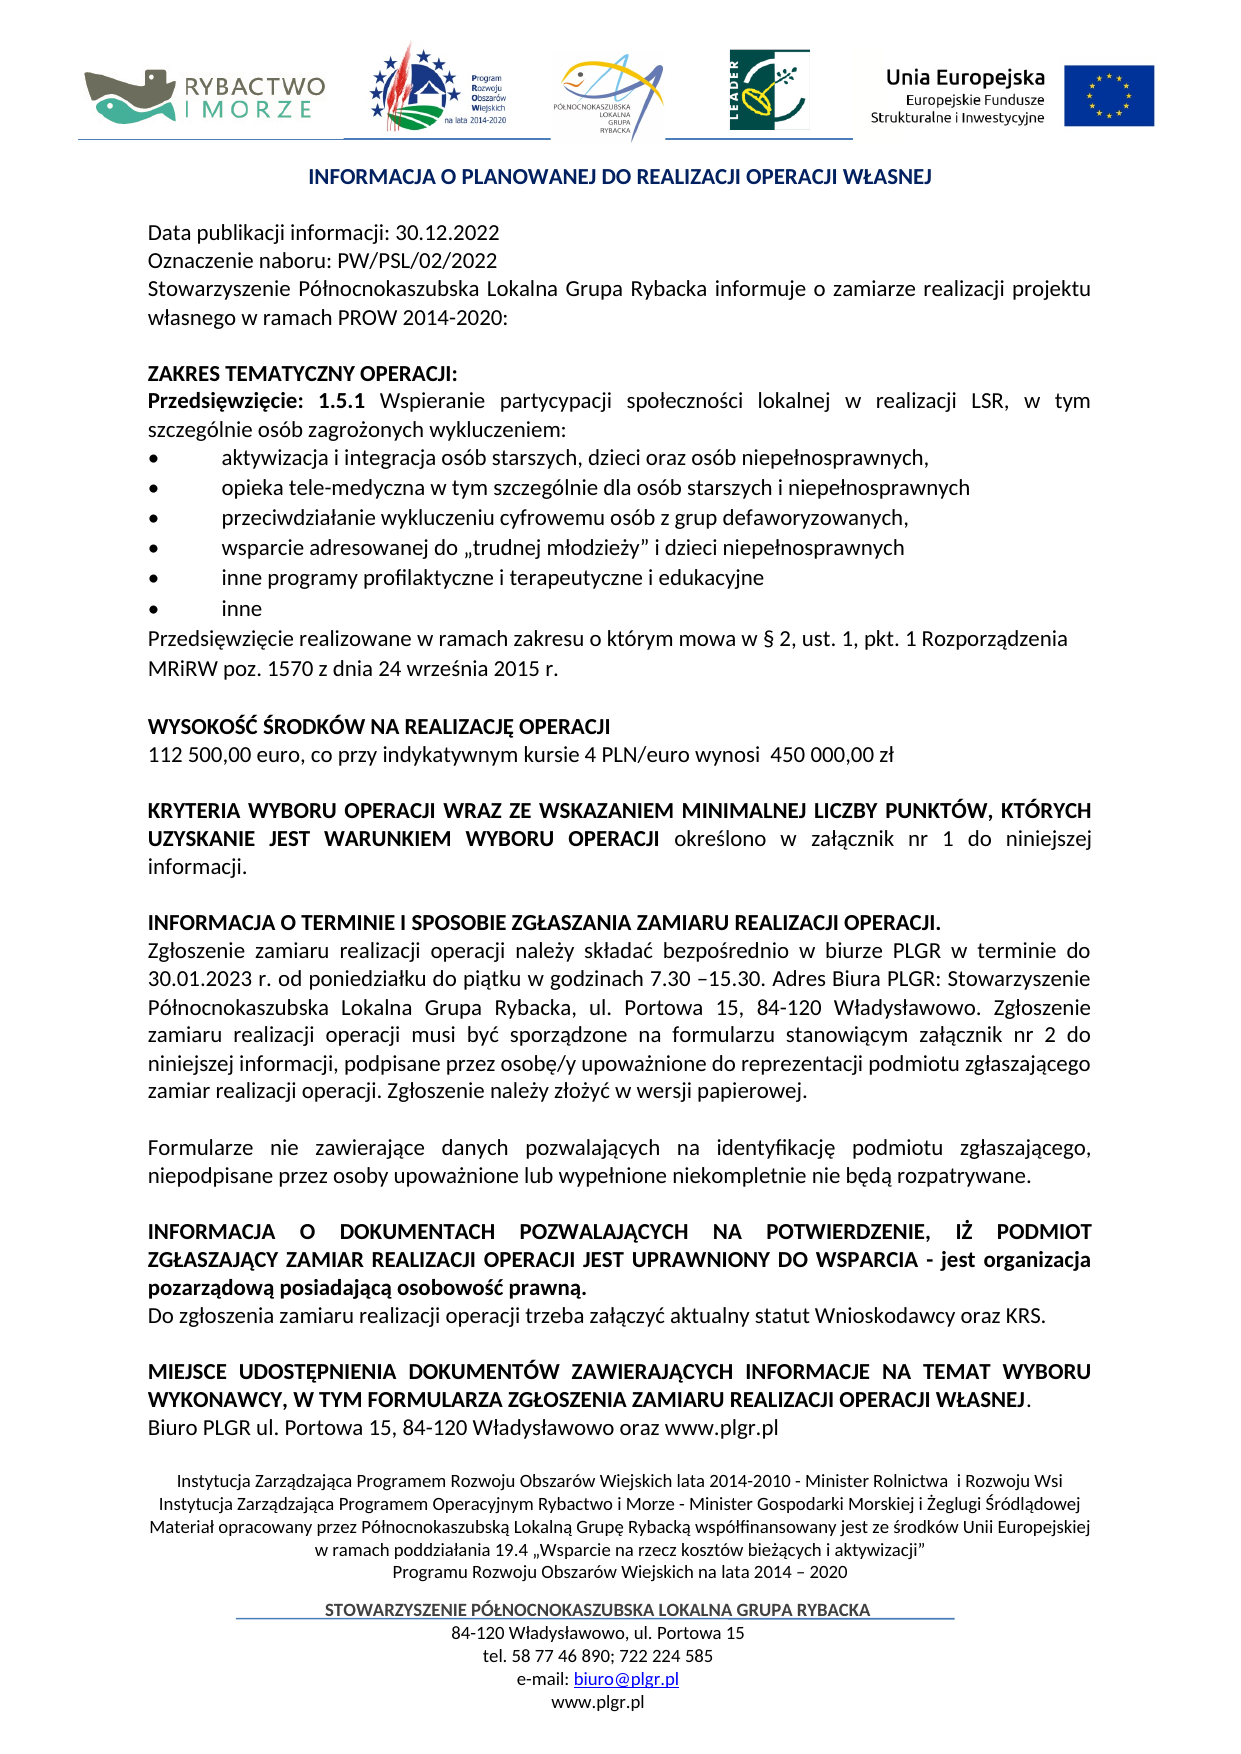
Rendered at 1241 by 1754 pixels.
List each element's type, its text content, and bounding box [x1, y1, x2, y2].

picture [728, 49, 810, 128]
text • przeciwdziałanie wykluczeniu cyfrowemu osób z grup defaworyzowanych, [148, 503, 1093, 531]
text Przedsięwzięcie: 1.5.1 Wspieranie partycypacji społeczności lokalnej w realizacji LSR, w tym szczególnie osób zagrożonych wykluczeniem: [148, 387, 1093, 443]
text • inne programy profilaktyczne i terapeutyczne i edukacyjne [148, 563, 1093, 592]
text • aktywizacja i integracja osób starszych, dzieci oraz osób niepełnosprawnych, [148, 443, 1093, 471]
picture [68, 49, 344, 139]
text Biuro PLGR ul. Portowa 15, 84-120 Władysławowo oraz www.plgr.pl [148, 1413, 1093, 1441]
picture [363, 35, 514, 136]
text WYSOKOŚĆ ŚRODKÓW NA REALIZACJĘ OPERACJI [148, 712, 1093, 740]
text • opieka tele-medyczna w tym szczególnie dla osób starszych i niepełnosprawnych [148, 473, 1093, 501]
text • inne [148, 594, 1093, 622]
text Stowarzyszenie Północnokaszubska Lokalna Grupa Rybacka informuje o zamiarze realizacji projektu własnego w ramach PROW 2014-2020: [148, 274, 1093, 331]
text Formularze nie zawierające danych pozwalających na identyfikację podmiotu zgłaszającego, niepodpisane przez osoby upoważnione lub wypełnione niekompletnie nie będą rozpatrywane. [148, 1133, 1093, 1189]
text INFORMACJA O TERMINIE I SPOSOBIE ZGŁASZANIA ZAMIARU REALIZACJI OPERACJI. [148, 908, 1093, 937]
text Przedsięwzięcie realizowane w ramach zakresu o którym mowa w § 2, ust. 1, pkt. 1 Rozporządzenia MRiRW poz. 1570 z dnia 24 września 2015 r. [148, 624, 1093, 682]
text INFORMACJA O DOKUMENTACH POZWALAJĄCYCH NA POTWIERDZENIE, IŻ PODMIOT ZGŁASZAJĄCY ZAMIAR REALIZACJI OPERACJI JEST UPRAWNIONY DO WSPARCIA - jest organizacja pozarządową posiadającą osobowość prawną. [148, 1217, 1093, 1301]
text KRYTERIA WYBORU OPERACJI WRAZ ZE WSKAZANIEM MINIMALNEJ LICZBY PUNKTÓW, KTÓRYCH UZYSKANIE JEST WARUNKIEM WYBORU OPERACJI określono w załącznik nr 1 do niniejszej informacji. [148, 796, 1093, 881]
text INFORMACJA O PLANOWANEJ DO REALIZACJI OPERACJI WŁASNEJ [148, 162, 1093, 191]
text Instytucja Zarządzająca Programem Operacyjnym Rybactwo i Morze - Minister Gospodarki Morskiej i Żeglugi Śródlądowej [148, 1492, 1093, 1515]
picture [851, 46, 1170, 143]
text Data publikacji informacji: 30.12.2022 [148, 218, 1093, 247]
text MIEJSCE UDOSTĘPNIENIA DOKUMENTÓW ZAWIERAJĄCYCH INFORMACJE NA TEMAT WYBORU WYKONAWCY, W TYM FORMULARZA ZGŁOSZENIA ZAMIARU REALIZACJI OPERACJI WŁASNEJ. [148, 1357, 1093, 1413]
text Zgłoszenie zamiaru realizacji operacji należy składać bezpośrednio w biurze PLGR w terminie do 30.01.2023 r. od poniedziałku do piątku w godzinach 7.30 –15.30. Adres Biura PLGR: Stowarzyszenie Północnokaszubska Lokalna Grupa Rybacka, ul. Portowa 15, 84-120 Władysławowo. Zgłoszenie zamiaru realizacji operacji musi być sporządzone na formularzu stanowiącym załącznik nr 2 do niniejszej informacji, podpisane przez osobę/y upoważnione do reprezentacji podmiotu zgłaszającego zamiar realizacji operacji. Zgłoszenie należy złożyć w wersji papierowej. [148, 937, 1093, 1105]
text Instytucja Zarządzająca Programem Rozwoju Obszarów Wiejskich lata 2014-2010 - Minister Rolnictwa i Rozwoju Wsi [148, 1469, 1093, 1492]
text Do zgłoszenia zamiaru realizacji operacji trzeba załączyć aktualny statut Wnioskodawcy oraz KRS. [148, 1301, 1093, 1329]
text ZAKRES TEMATYCZNY OPERACJI: [148, 359, 1093, 387]
text • wsparcie adresowanej do „trudnej młodzieży” i dzieci niepełnosprawnych [148, 533, 1093, 561]
picture [549, 50, 666, 144]
text Programu Rozwoju Obszarów Wiejskich na lata 2014 – 2020 [148, 1561, 1093, 1583]
text 112 500,00 euro, co przy indykatywnym kursie 4 PLN/euro wynosi 450 000,00 zł [148, 740, 1093, 768]
text Materiał opracowany przez Północnokaszubską Lokalną Grupę Rybacką współfinansowany jest ze środków Unii Europejskiej w ramach poddziałania 19.4 „Wsparcie na rzecz kosztów bieżących i aktywizacji” [148, 1515, 1093, 1561]
text Oznaczenie naboru: PW/PSL/02/2022 [148, 247, 1093, 274]
